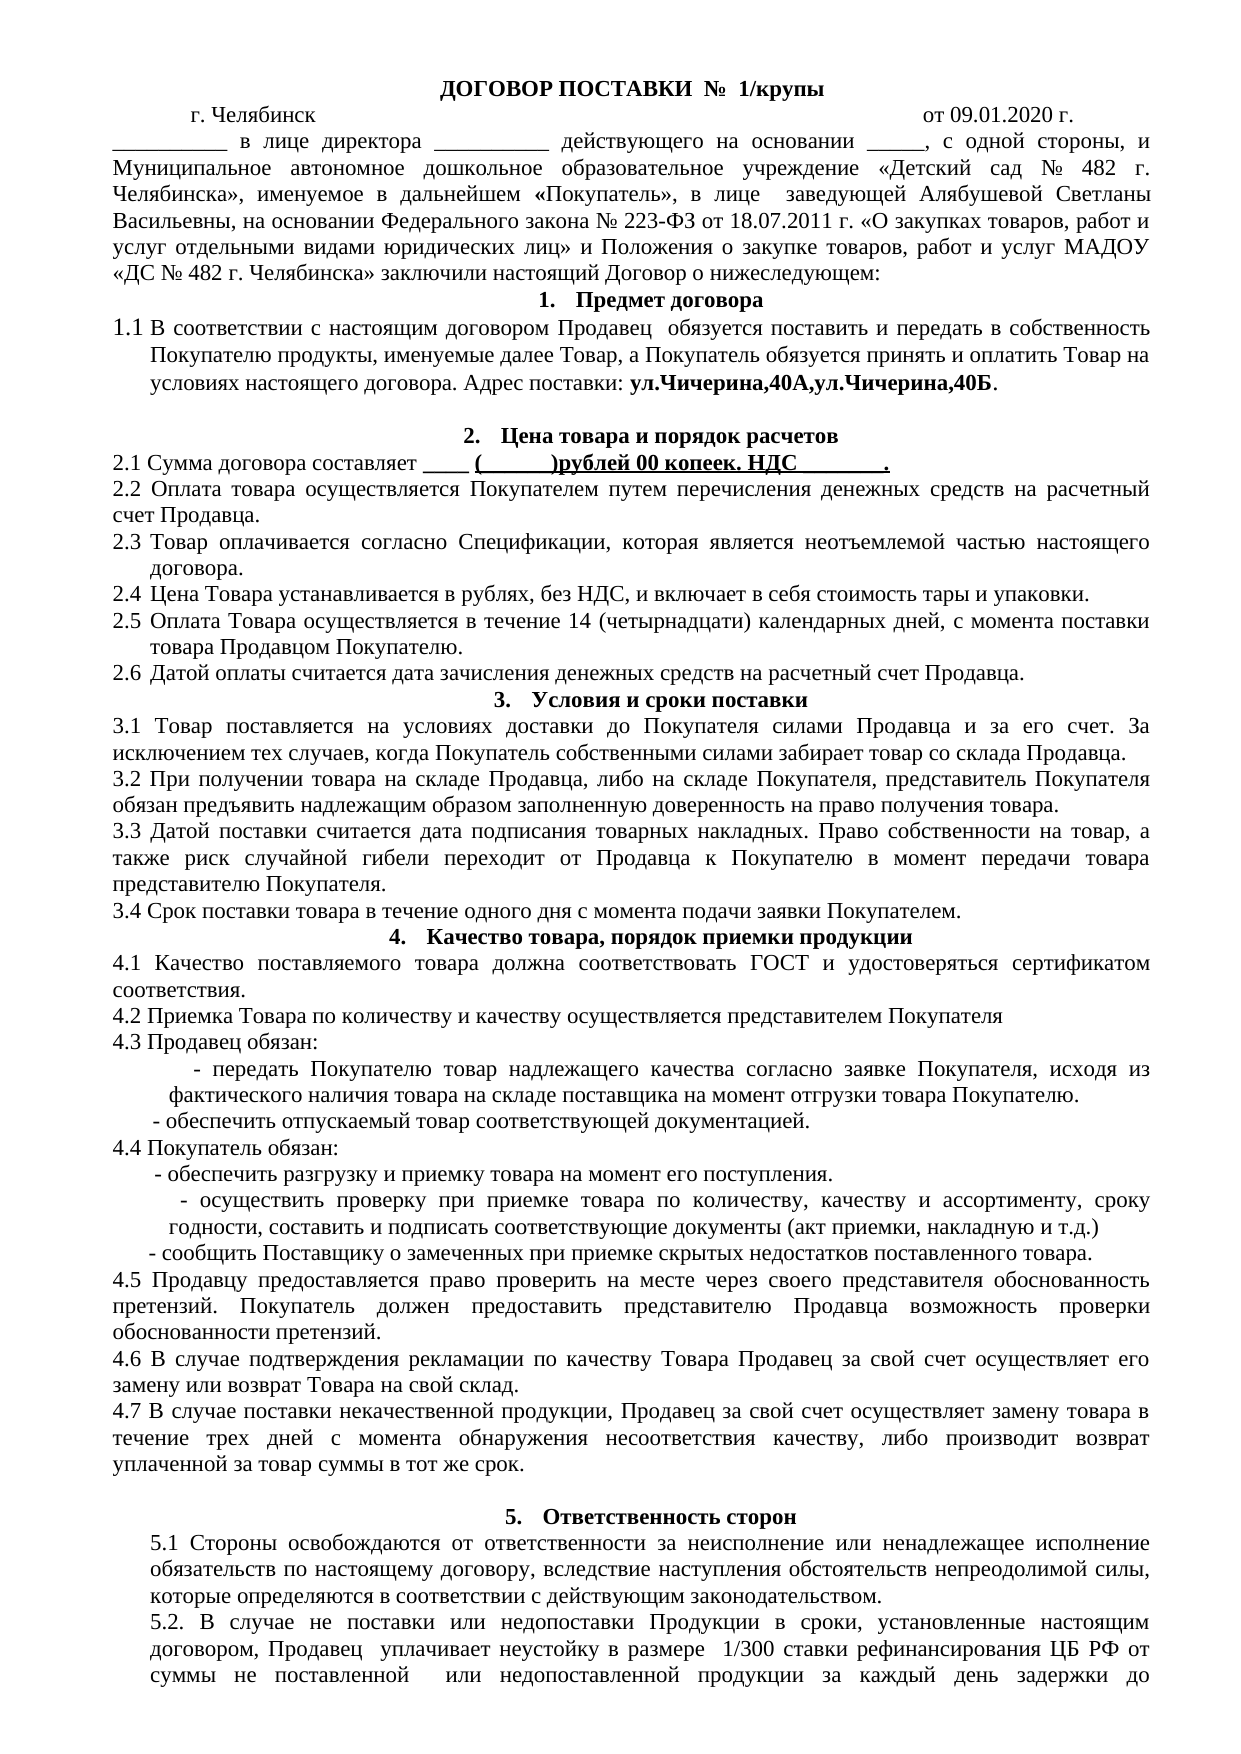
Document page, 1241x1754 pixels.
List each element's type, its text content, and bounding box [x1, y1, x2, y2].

text ДОГОВОР ПОСТАВКИ № 1/крупы [112, 75, 1152, 101]
list Цена Товара устанавливается в рублях, без НДС, и включает в себя стоимость тары и упаковки. [112, 580, 1152, 607]
list Цена товара и порядок расчетов [150, 422, 1152, 449]
list Условия и сроки поставки [150, 686, 1152, 712]
list Датой оплаты считается дата зачисления денежных средств на расчетный счет Продавца. [112, 659, 1152, 686]
text - передать Покупателю товар надлежащего качества согласно заявке Покупателя, исходя из фактического наличия товара на складе поставщика на момент отгрузки товара Покупателю. [112, 1055, 1152, 1107]
text 4.5 Продавцу предоставляется право проверить на месте через своего представителя обоснованность претензий. Покупатель должен предоставить представителю Продавца возможность проверки обоснованности претензий. [112, 1266, 1152, 1345]
list В соответствии с настоящим договором Продавец обязуется поставить и передать в собственность Покупателю продукты, именуемые далее Товар, а Покупатель обязуется принять и оплатить Товар на условиях настоящего договора. Адрес поставки: ул.Чичерина,40А,ул.Чичерина,40Б. [112, 312, 1152, 396]
text - осуществить проверку при приемке товара по количеству, качеству и ассортименту, сроку годности, составить и подписать соответствующие документы (акт приемки, накладную и т.д.) [131, 1187, 1152, 1239]
text 4.3 Продавец обязан: [112, 1028, 1152, 1055]
list Товар оплачивается согласно Спецификации, которая является неотъемлемой частью настоящего договора. [112, 528, 1152, 580]
list Качество товара, порядок приемки продукции [150, 923, 1152, 949]
text г. Челябинск от 09.01.2020 г. [112, 101, 1152, 128]
text - сообщить Поставщику о замеченных при приемке скрытых недостатков поставленного товара. [131, 1239, 1152, 1266]
text 4.6 В случае подтверждения рекламации по качеству Товара Продавец за свой счет осуществляет его замену или возврат Товара на свой склад. [112, 1345, 1152, 1397]
list Предмет договора [150, 286, 1152, 312]
text 4.4 Покупатель обязан: [112, 1134, 1152, 1160]
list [112, 1608, 1152, 1687]
text - обеспечить отпускаемый товар соответствующей документацией. [112, 1107, 1152, 1134]
text 3.3 Датой поставки считается дата подписания товарных накладных. Право собственности на товар, а также риск случайной гибели переходит от Продавца к Покупателю в момент передачи товара представителю Покупателя. [112, 818, 1152, 897]
text 4.7 В случае поставки некачественной продукции, Продавец за свой счет осуществляет замену товара в течение трех дней с момента обнаружения несоответствия качеству, либо производит возврат уплаченной за товар суммы в тот же срок. [112, 1397, 1152, 1476]
list Оплата Товара осуществляется в течение 14 (четырнадцати) календарных дней, с момента поставки товара Продавцом Покупателю. [112, 607, 1152, 659]
text 4.2 Приемка Товара по количеству и качеству осуществляется представителем Покупателя [112, 1002, 1152, 1028]
text 3.2 При получении товара на складе Продавца, либо на складе Покупателя, представитель Покупателя обязан предъявить надлежащим образом заполненную доверенность на право получения товара. [112, 765, 1152, 818]
text 2.1 Сумма договора составляет ____ (______)рублей 00 копеек. НДС _______. [112, 449, 1152, 475]
text __________ в лице директора __________ действующего на основании _____, с одной стороны, и Муниципальное автономное дошкольное образовательное учреждение «Детский сад № 482 г. Челябинска», именуемое в дальнейшем «Покупатель», в лице заведующей Алябушевой Светланы Васильевны, на основании Федерального закона № 223-ФЗ от 18.07.2011 г. «О закупках товаров, работ и услуг отдельными видами юридических лиц» и Положения о закупке товаров, работ и услуг МАДОУ «ДС № 482 г. Челябинска» заключили настоящий Договор о нижеследующем: [112, 128, 1152, 286]
text - обеспечить разгрузку и приемку товара на момент его поступления. [131, 1160, 1152, 1187]
text 2.2 Оплата товара осуществляется Покупателем путем перечисления денежных средств на расчетный счет Продавца. [112, 475, 1152, 528]
list 5.1 Стороны освобождаются от ответственности за неисполнение или ненадлежащее исполнение обязательств по настоящему договору, вследствие наступления обстоятельств непреодолимой силы, которые определяются в соответствии с действующим законодательством. [112, 1529, 1152, 1608]
text 3.4 Срок поставки товара в течение одного дня с момента подачи заявки Покупателем. [112, 897, 1152, 923]
text 3.1 Товар поставляется на условиях доставки до Покупателя силами Продавца и за его счет. За исключением тех случаев, когда Покупатель собственными силами забирает товар со склада Продавца. [112, 712, 1152, 765]
text 4.1 Качество поставляемого товара должна соответствовать ГОСТ и удостоверяться сертификатом соответствия. [112, 949, 1152, 1002]
list Ответственность сторон [150, 1503, 1152, 1529]
